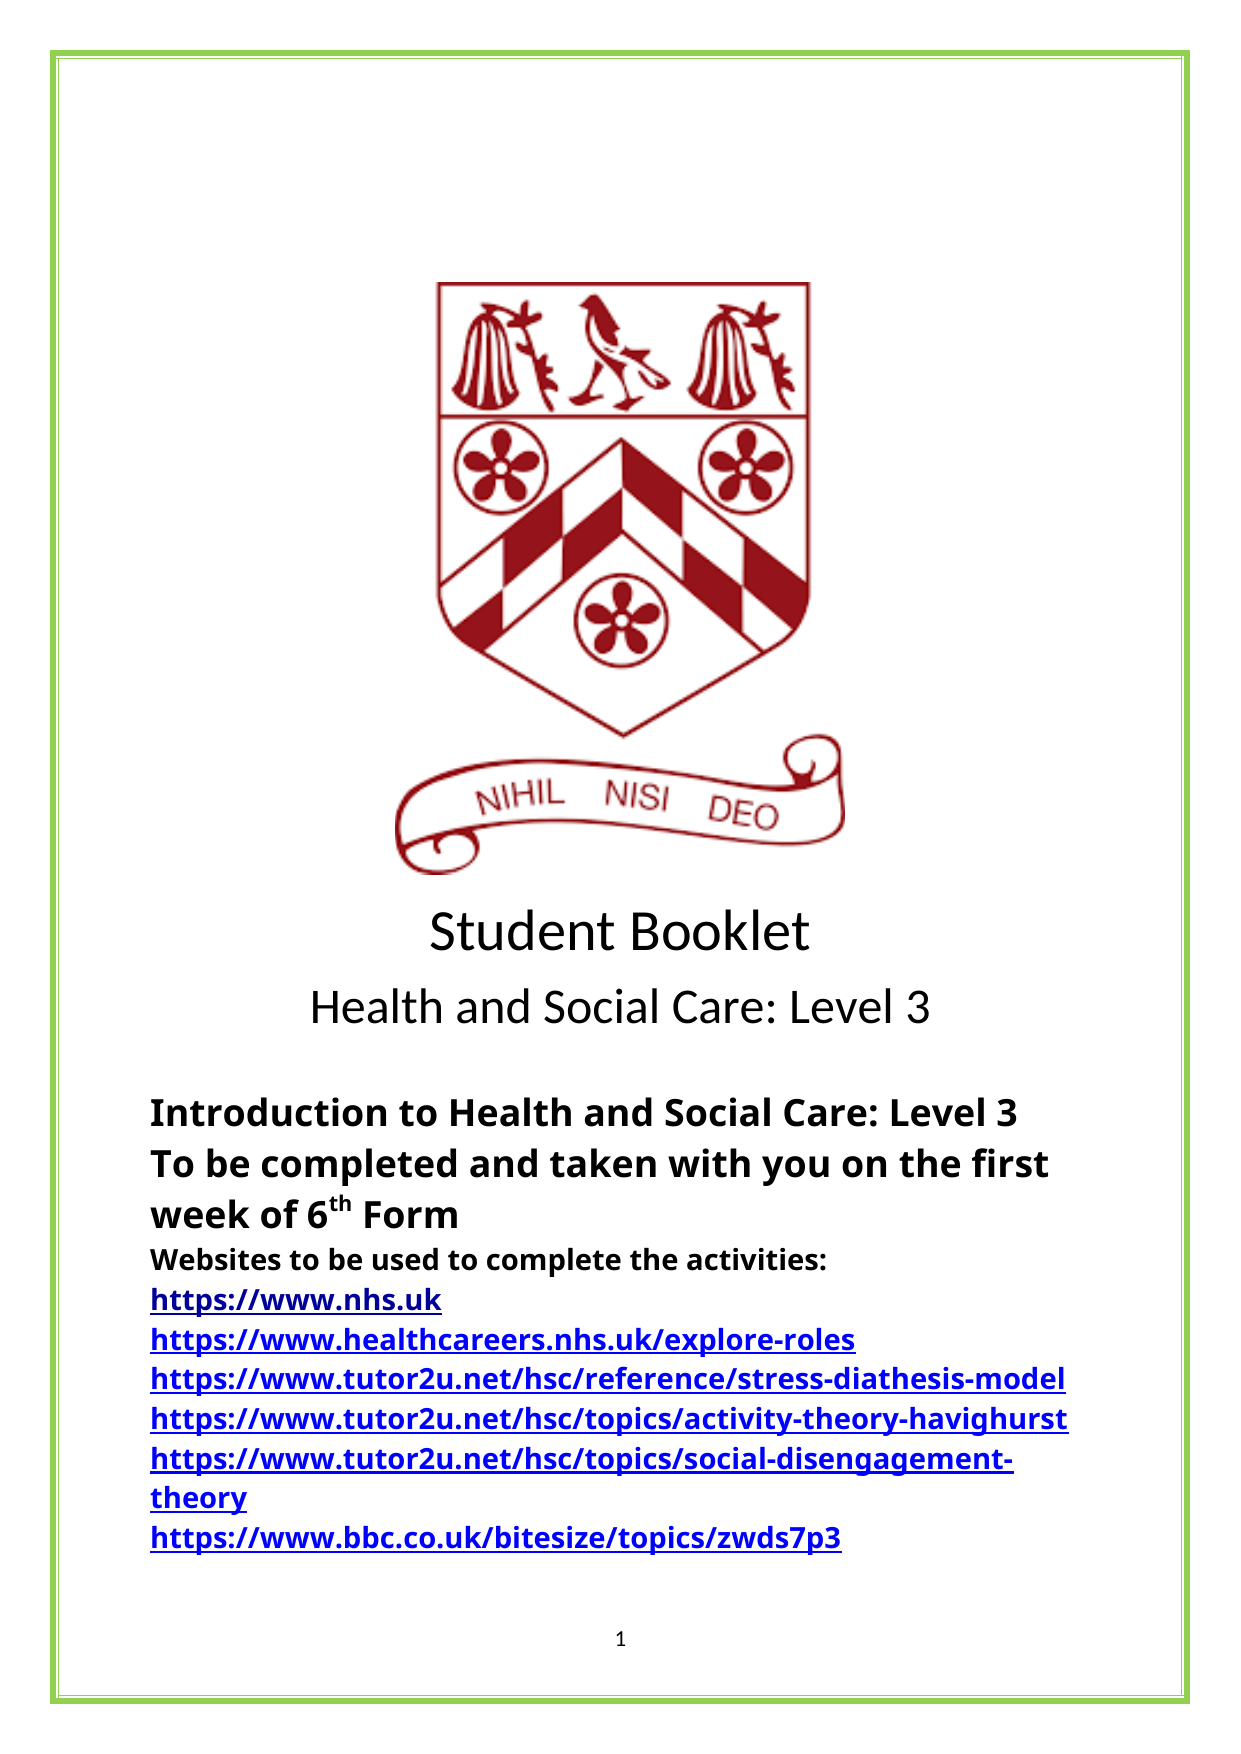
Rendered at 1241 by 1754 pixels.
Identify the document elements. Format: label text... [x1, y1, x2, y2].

text https://www.tutor2u.net/hsc/reference/stress-diathesis-model [150, 1358, 1090, 1398]
text https://www.nhs.uk [150, 1279, 1090, 1319]
text Introduction to Health and Social Care: Level 3 [150, 1086, 1090, 1137]
text Student Booklet [150, 893, 1090, 965]
text https://www.tutor2u.net/hsc/topics/social-disengagement-theory [150, 1438, 1090, 1517]
picture [395, 282, 845, 875]
text Health and Social Care: Level 3 [150, 975, 1090, 1036]
text Websites to be used to complete the activities: [150, 1239, 1090, 1279]
text To be completed and taken with you on the first week of 6th Form [150, 1137, 1090, 1239]
text https://www.tutor2u.net/hsc/topics/activity-theory-havighurst [150, 1398, 1090, 1438]
text https://www.healthcareers.nhs.uk/explore-roles [150, 1319, 1090, 1358]
text https://www.bbc.co.uk/bitesize/topics/zwds7p3 [150, 1517, 1090, 1557]
